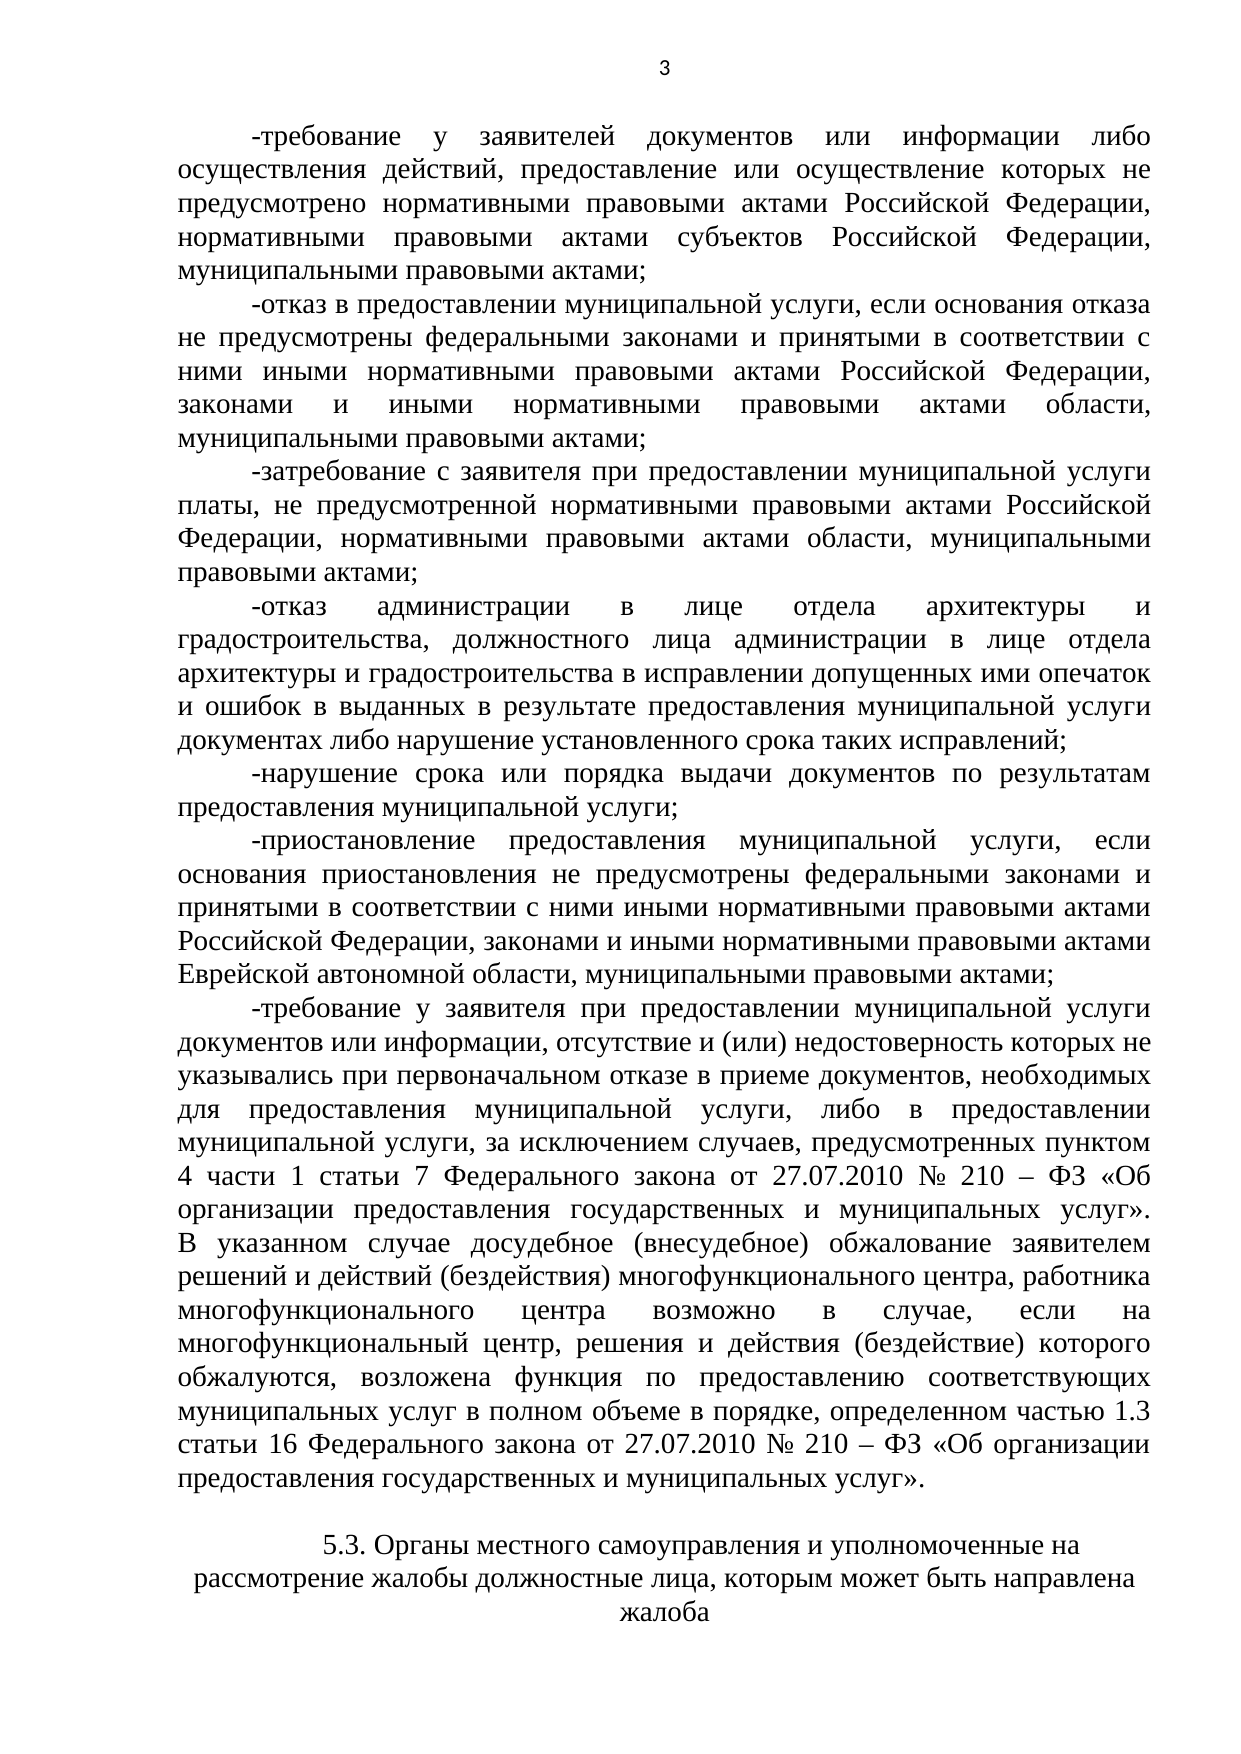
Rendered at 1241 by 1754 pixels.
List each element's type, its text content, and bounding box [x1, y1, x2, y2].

text -требование у заявителей документов или информации либо осуществления действий, предоставление или осуществление которых не предусмотрено нормативными правовыми актами Российской Федерации, нормативными правовыми актами субъектов Российской Федерации, муниципальными правовыми актами; [177, 118, 1152, 286]
text -приостановление предоставления муниципальной услуги, если основания приостановления не предусмотрены федеральными законами и принятыми в соответствии с ними иными нормативными правовыми актами Российской Федерации, законами и иными нормативными правовыми актами Еврейской автономной области, муниципальными правовыми актами; [177, 822, 1152, 990]
text -отказ администрации в лице отдела архитектуры и градостроительства, должностного лица администрации в лице отдела архитектуры и градостроительства в исправлении допущенных ими опечаток и ошибок в выданных в результате предоставления муниципальной услуги документах либо нарушение установленного срока таких исправлений; [177, 588, 1152, 755]
text -отказ в предоставлении муниципальной услуги, если основания отказа не предусмотрены федеральными законами и принятыми в соответствии с ними иными нормативными правовыми актами Российской Федерации, законами и иными нормативными правовыми актами области, муниципальными правовыми актами; [177, 286, 1152, 453]
text -затребование с заявителя при предоставлении муниципальной услуги платы, не предусмотренной нормативными правовыми актами Российской Федерации, нормативными правовыми актами области, муниципальными правовыми актами; [177, 453, 1152, 588]
text 5.3. Органы местного самоуправления и уполномоченные на рассмотрение жалобы должностные лица, которым может быть направлена жалоба [177, 1527, 1152, 1627]
text -нарушение срока или порядка выдачи документов по результатам предоставления муниципальной услуги; [177, 755, 1152, 822]
text -требование у заявителя при предоставлении муниципальной услуги документов или информации, отсутствие и (или) недостоверность которых не указывались при первоначальном отказе в приеме документов, необходимых для предоставления муниципальной услуги, либо в предоставлении муниципальной услуги, за исключением случаев, предусмотренных пунктом 4 части 1 статьи 7 Федерального закона от 27.07.2010 № 210 – ФЗ «Об организации предоставления государственных и муниципальных услуг». В указанном случае досудебное (внесудебное) обжалование заявителем решений и действий (бездействия) многофункционального центра, работника многофункционального центра возможно в случае, если на многофункциональный центр, решения и действия (бездействие) которого обжалуются, возложена функция по предоставлению соответствующих муниципальных услуг в полном объеме в порядке, определенном частью 1.3 статьи 16 Федерального закона от 27.07.2010 № 210 – ФЗ «Об организации предоставления государственных и муниципальных услуг». [177, 990, 1152, 1493]
